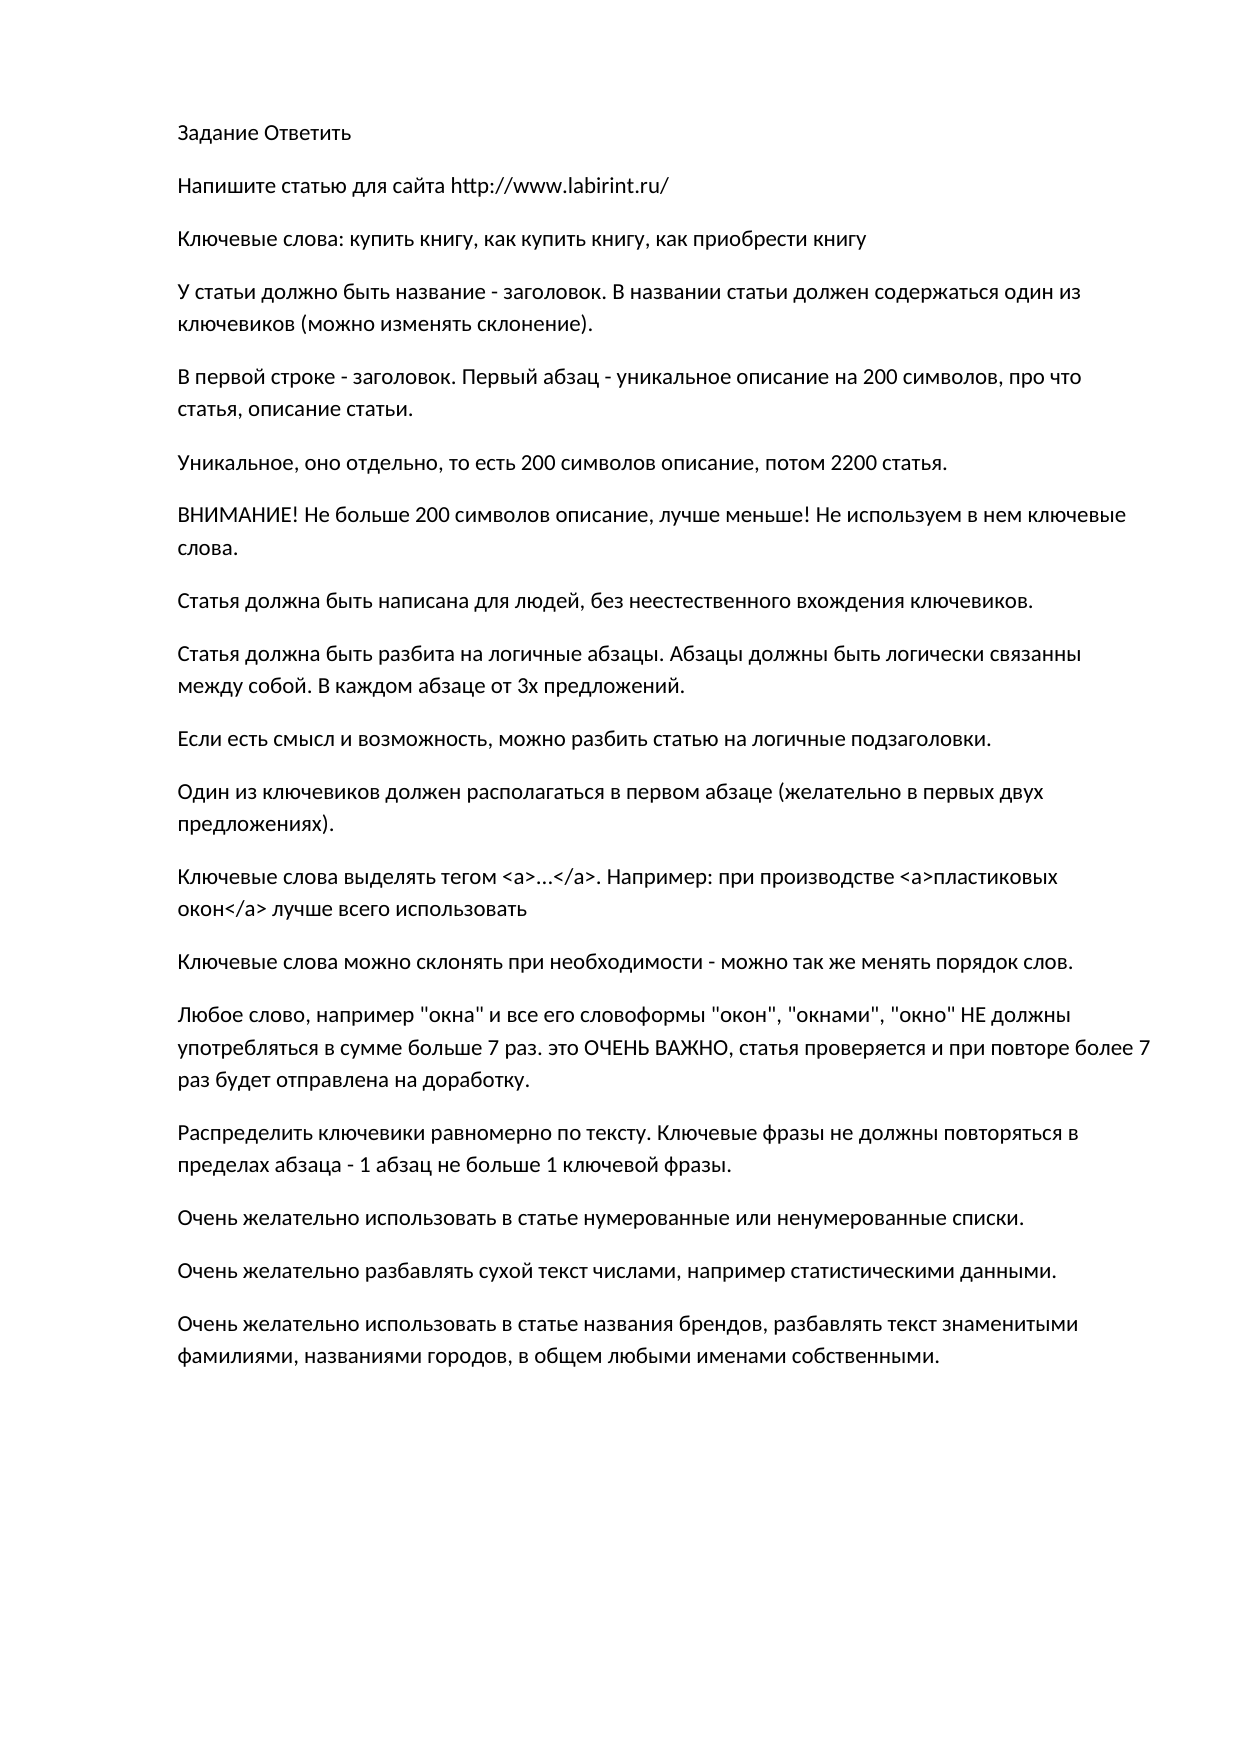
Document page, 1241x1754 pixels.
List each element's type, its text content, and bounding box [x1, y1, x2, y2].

text Очень желательно использовать в статье названия брендов, разбавлять текст знаменитыми фамилиями, названиями городов, в общем любыми именами собственными. [177, 1309, 1152, 1369]
text Очень желательно разбавлять сухой текст числами, например статистическими данными. [177, 1256, 1152, 1284]
text Задание Ответить [177, 118, 1152, 146]
text Один из ключевиков должен располагаться в первом абзаце (желательно в первых двух предложениях). [177, 777, 1152, 837]
text Если есть смысл и возможность, можно разбить статью на логичные подзаголовки. [177, 724, 1152, 752]
text Распределить ключевики равномерно по тексту. Ключевые фразы не должны повторяться в пределах абзаца - 1 абзац не больше 1 ключевой фразы. [177, 1118, 1152, 1178]
text Статья должна быть написана для людей, без неестественного вхождения ключевиков. [177, 586, 1152, 614]
text В первой строке - заголовок. Первый абзац - уникальное описание на 200 символов, про что статья, описание статьи. [177, 362, 1152, 423]
text Уникальное, оно отдельно, то есть 200 символов описание, потом 2200 статья. [177, 448, 1152, 476]
text Ключевые слова выделять тегом <a>...</a>. Например: при производстве <a>пластиковых окон</a> лучше всего использовать [177, 862, 1152, 922]
text Ключевые слова можно склонять при необходимости - можно так же менять порядок слов. [177, 947, 1152, 976]
text Очень желательно использовать в статье нумерованные или ненумерованные списки. [177, 1203, 1152, 1231]
text Статья должна быть разбита на логичные абзацы. Абзацы должны быть логически связанны между собой. В каждом абзаце от 3х предложений. [177, 639, 1152, 699]
text ВНИМАНИЕ! Не больше 200 символов описание, лучше меньше! Не используем в нем ключевые слова. [177, 501, 1152, 561]
text Любое слово, например "окна" и все его словоформы "окон", "окнами", "окно" НЕ должны употребляться в сумме больше 7 раз. это ОЧЕНЬ ВАЖНО, статья проверяется и при повторе более 7 раз будет отправлена на доработку. [177, 1001, 1152, 1093]
text Ключевые слова: купить книгу, как купить книгу, как приобрести книгу [177, 224, 1152, 252]
text Напишите статью для сайта http://www.labirint.ru/ [177, 171, 1152, 199]
text У статьи должно быть название - заголовок. В названии статьи должен содержаться один из ключевиков (можно изменять склонение). [177, 277, 1152, 337]
